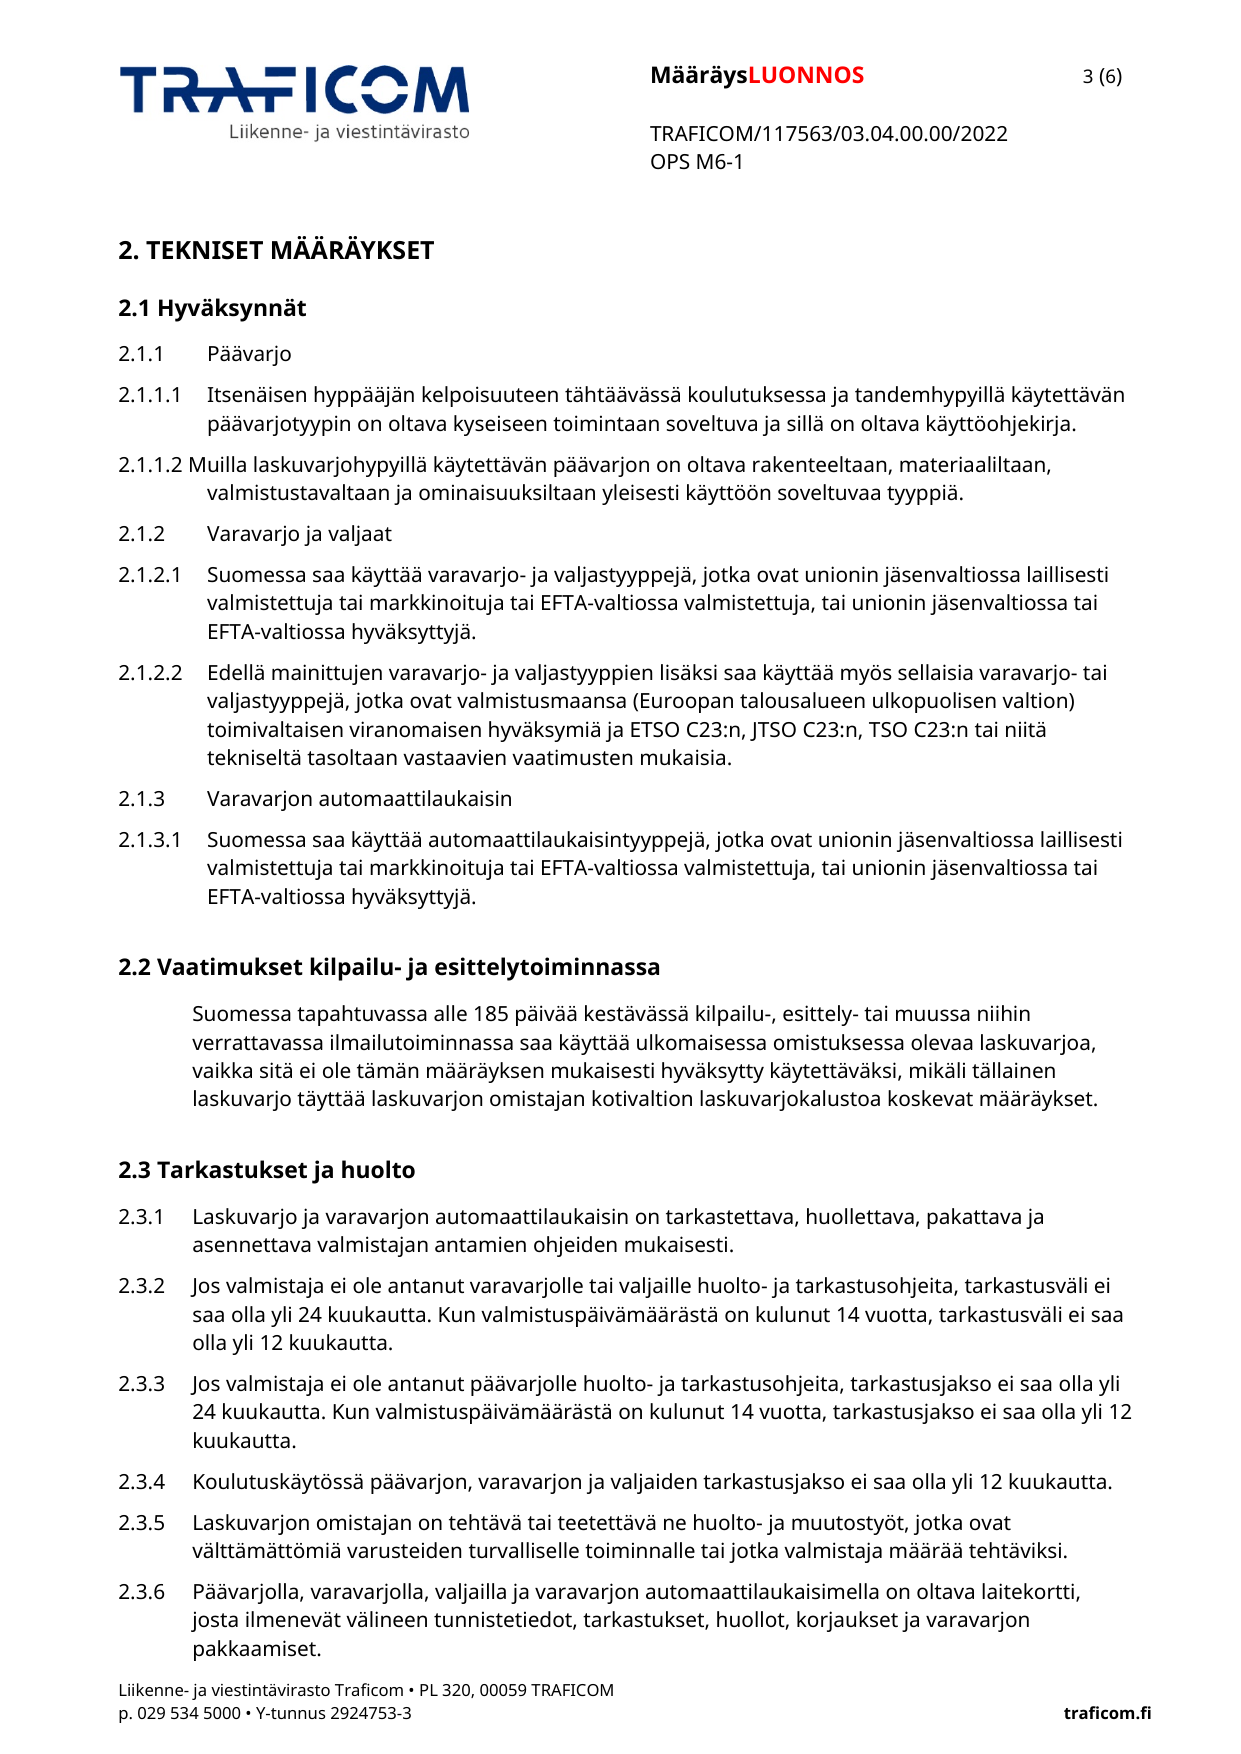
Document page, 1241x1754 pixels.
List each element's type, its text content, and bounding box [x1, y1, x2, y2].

subtitle 2.3 Tarkastukset ja huolto [118, 1154, 1134, 1185]
text 2.1.2.1 Suomessa saa käyttää varavarjo- ja valjastyyppejä, jotka ovat unionin jäsenvaltiossa laillisesti valmistettuja tai markkinoituja tai EFTA-valtiossa valmistettuja, tai unionin jäsenvaltiossa tai EFTA-valtiossa hyväksyttyjä. [118, 560, 1134, 645]
text 2.1.1 Päävarjo [118, 339, 1134, 368]
subtitle 2.2 Vaatimukset kilpailu- ja esittelytoiminnassa [118, 951, 1134, 983]
text 2.1.3 Varavarjon automaattilaukaisin [118, 784, 1134, 813]
text 2.1.2 Varavarjo ja valjaat [118, 519, 1134, 548]
text 2.3.5 Laskuvarjon omistajan on tehtävä tai teetettävä ne huolto- ja muutostyöt, jotka ovat välttämättömiä varusteiden turvalliselle toiminnalle tai jotka valmistaja määrää tehtäviksi. [118, 1508, 1134, 1565]
subtitle 2.1 Hyväksynnät [118, 292, 1134, 323]
text Suomessa tapahtuvassa alle 185 päivää kestävässä kilpailu-, esittely- tai muussa niihin verrattavassa ilmailutoiminnassa saa käyttää ulkomaisessa omistuksessa olevaa laskuvarjoa, vaikka sitä ei ole tämän määräyksen mukaisesti hyväksytty käytettäväksi, mikäli tällainen laskuvarjo täyttää laskuvarjon omistajan kotivaltion laskuvarjokalustoa koskevat määräykset. [192, 999, 1134, 1113]
text 2.3.1 Laskuvarjo ja varavarjon automaattilaukaisin on tarkastettava, huollettava, pakattava ja asennettava valmistajan antamien ohjeiden mukaisesti. [118, 1202, 1134, 1259]
text 2.3.6 Päävarjolla, varavarjolla, valjailla ja varavarjon automaattilaukaisimella on oltava laitekortti, josta ilmenevät välineen tunnistetiedot, tarkastukset, huollot, korjaukset ja varavarjon pakkaamiset. [118, 1577, 1134, 1662]
subtitle 2. TEKNISET MÄÄRÄYKSET [118, 232, 1134, 267]
text 2.1.2.2 Edellä mainittujen varavarjo- ja valjastyyppien lisäksi saa käyttää myös sellaisia varavarjo- tai valjastyyppejä, jotka ovat valmistusmaansa (Euroopan talousalueen ulkopuolisen valtion) toimivaltaisen viranomaisen hyväksymiä ja ETSO C23:n, JTSO C23:n, TSO C23:n tai niitä tekniseltä tasoltaan vastaavien vaatimusten mukaisia. [118, 658, 1134, 772]
text 2.3.4 Koulutuskäytössä päävarjon, varavarjon ja valjaiden tarkastusjakso ei saa olla yli 12 kuukautta. [118, 1467, 1134, 1495]
text 2.1.3.1 Suomessa saa käyttää automaattilaukaisintyyppejä, jotka ovat unionin jäsenvaltiossa laillisesti valmistettuja tai markkinoituja tai EFTA-valtiossa valmistettuja, tai unionin jäsenvaltiossa tai EFTA-valtiossa hyväksyttyjä. [118, 825, 1134, 910]
text 2.3.3 Jos valmistaja ei ole antanut päävarjolle huolto- ja tarkastusohjeita, tarkastusjakso ei saa olla yli 24 kuukautta. Kun valmistuspäivämäärästä on kulunut 14 vuotta, tarkastusjakso ei saa olla yli 12 kuukautta. [118, 1369, 1134, 1454]
text 2.1.1.2 Muilla laskuvarjohypyillä käytettävän päävarjon on oltava rakenteeltaan, materiaaliltaan, valmistustavaltaan ja ominaisuuksiltaan yleisesti käyttöön soveltuvaa tyyppiä. [118, 450, 1134, 507]
picture [120, 65, 470, 143]
text 2.3.2 Jos valmistaja ei ole antanut varavarjolle tai valjaille huolto- ja tarkastusohjeita, tarkastusväli ei saa olla yli 24 kuukautta. Kun valmistuspäivämäärästä on kulunut 14 vuotta, tarkastusväli ei saa olla yli 12 kuukautta. [118, 1271, 1134, 1357]
text 2.1.1.1 Itsenäisen hyppääjän kelpoisuuteen tähtäävässä koulutuksessa ja tandemhypyillä käytettävän päävarjotyypin on oltava kyseiseen toimintaan soveltuva ja sillä on oltava käyttöohjekirja. [118, 380, 1134, 437]
